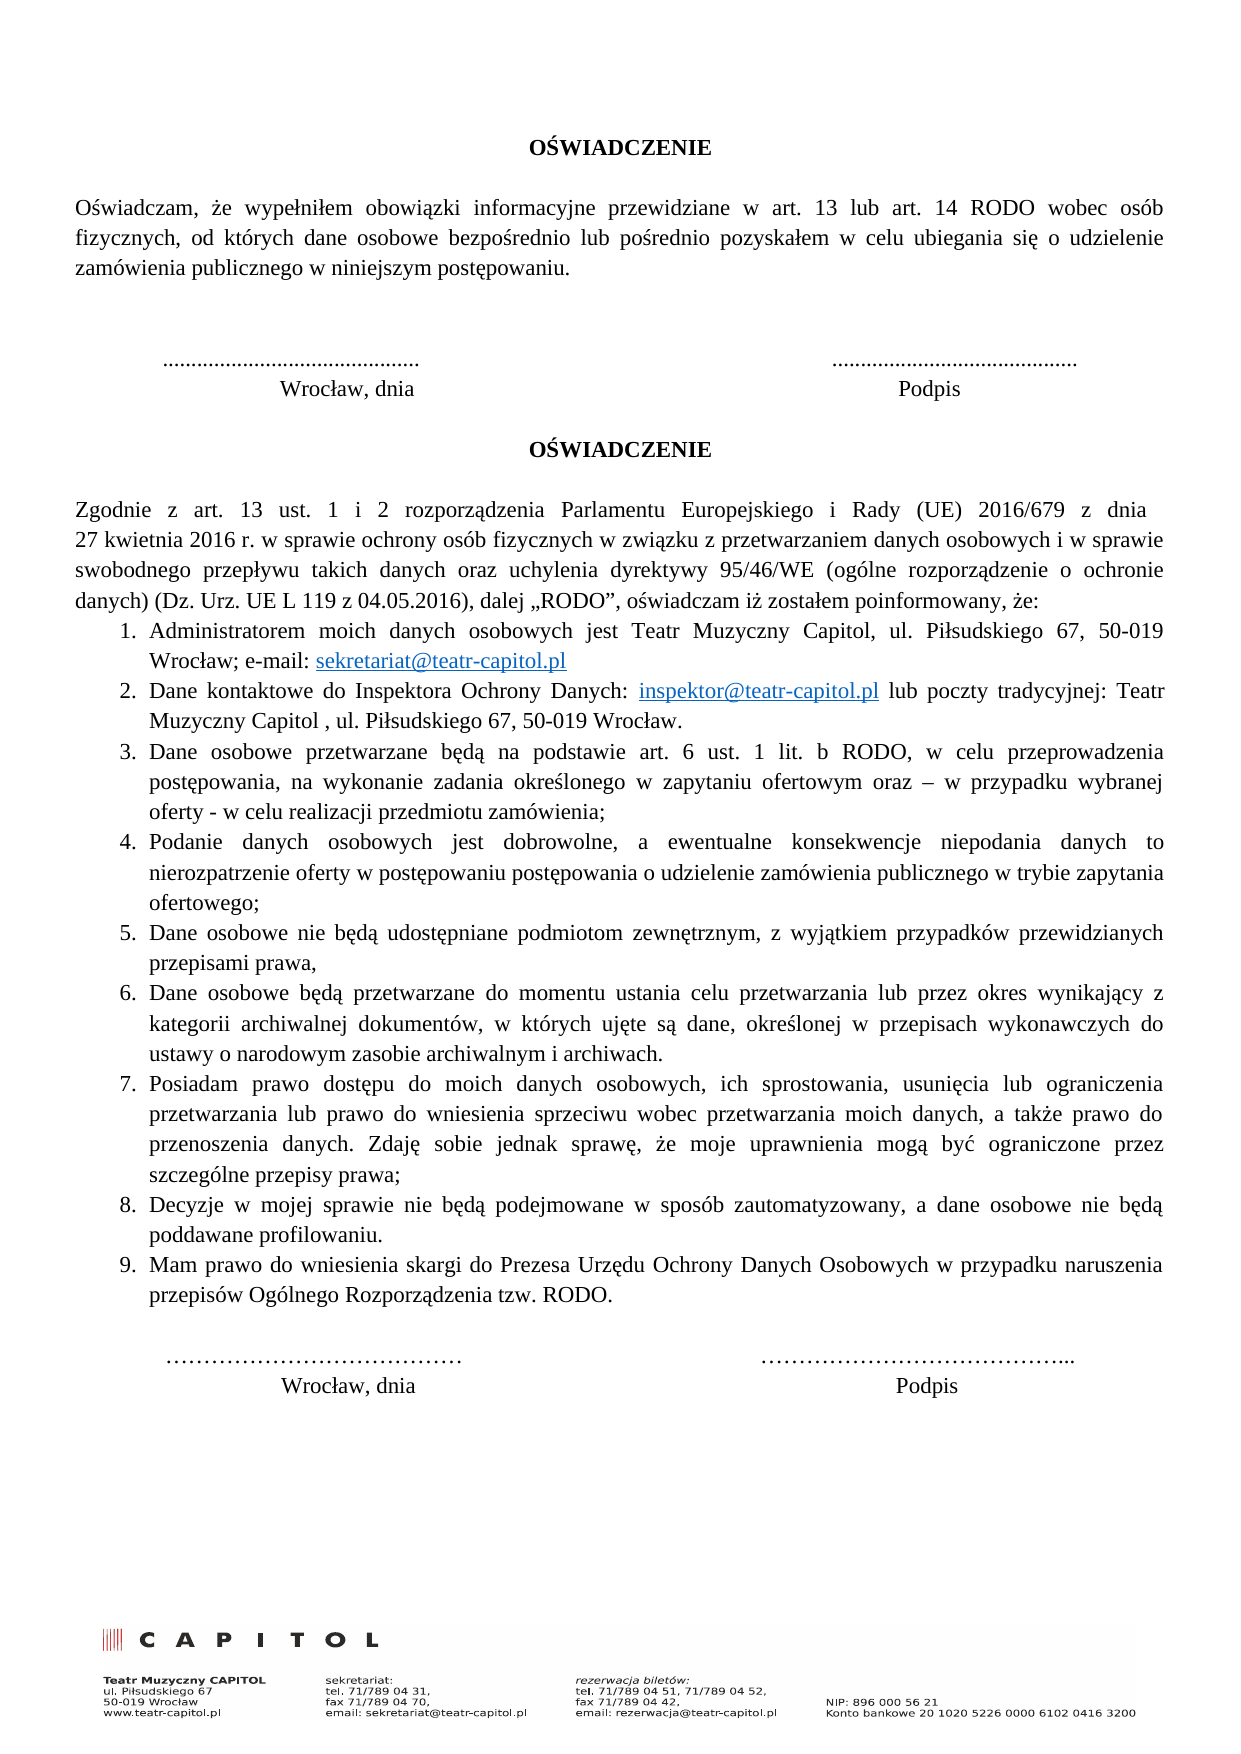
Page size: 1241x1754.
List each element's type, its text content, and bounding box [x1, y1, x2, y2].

text 2. Dane kontaktowe do Inspektora Ochrony Danych: inspektor@teatr-capitol.pl lub poczty tradycyjnej: Teatr Muzyczny Capitol , ul. Piłsudskiego 67, 50-019 Wrocław. [119, 677, 1165, 734]
text 8. Decyzje w mojej sprawie nie będą podejmowane w sposób zautomatyzowany, a dane osobowe nie będą poddawane profilowaniu. [119, 1191, 1165, 1247]
text ………………………………… …………………………………... [75, 1342, 1165, 1368]
text 3. Dane osobowe przetwarzane będą na podstawie art. 6 ust. 1 lit. b RODO, w celu przeprowadzenia postępowania, na wykonanie zadania określonego w zapytaniu ofertowym oraz – w przypadku wybranej oferty - w celu realizacji przedmiotu zamówienia; [119, 738, 1165, 824]
text OŚWIADCZENIE [75, 133, 1165, 160]
text 7. Posiadam prawo dostępu do moich danych osobowych, ich sprostowania, usunięcia lub ograniczenia przetwarzania lub prawo do wniesienia sprzeciwu wobec przetwarzania moich danych, a także prawo do przenoszenia danych. Zdaję sobie jednak sprawę, że moje uprawnienia mogą być ograniczone przez szczególne przepisy prawa; [119, 1070, 1165, 1187]
text Zgodnie z art. 13 ust. 1 i 2 rozporządzenia Parlamentu Europejskiego i Rady (UE) 2016/679 z dnia 27 kwietnia 2016 r. w sprawie ochrony osób fizycznych w związku z przetwarzaniem danych osobowych i w sprawie swobodnego przepływu takich danych oraz uchylenia dyrektywy 95/46/WE (ogólne rozporządzenie o ochronie danych) (Dz. Urz. UE L 119 z 04.05.2016), dalej „RODO”, oświadczam iż zostałem poinformowany, że: [75, 496, 1165, 613]
text 4. Podanie danych osobowych jest dobrowolne, a ewentualne konsekwencje niepodania danych to nierozpatrzenie oferty w postępowaniu postępowania o udzielenie zamówienia publicznego w trybie zapytania ofertowego; [119, 828, 1165, 915]
text ............................................. ........................................... [75, 345, 1165, 371]
text 5. Dane osobowe nie będą udostępniane podmiotom zewnętrznym, z wyjątkiem przypadków przewidzianych przepisami prawa, [119, 919, 1165, 976]
text 6. Dane osobowe będą przetwarzane do momentu ustania celu przetwarzania lub przez okres wynikający z kategorii archiwalnej dokumentów, w których ujęte są dane, określonej w przepisach wykonawczych do ustawy o narodowym zasobie archiwalnym i archiwach. [119, 979, 1165, 1066]
text 1. Administratorem moich danych osobowych jest Teatr Muzyczny Capitol, ul. Piłsudskiego 67, 50-019 Wrocław; e-mail: sekretariat@teatr-capitol.pl [119, 617, 1165, 673]
text Oświadczam, że wypełniłem obowiązki informacyjne przewidziane w art. 13 lub art. 14 RODO wobec osób fizycznych, od których dane osobowe bezpośrednio lub pośrednio pozyskałem w celu ubiegania się o udzielenie zamówienia publicznego w niniejszym postępowaniu. [75, 194, 1165, 281]
text Wrocław, dnia Podpis [75, 1372, 1165, 1398]
text 9. Mam prawo do wniesienia skargi do Prezesa Urzędu Ochrony Danych Osobowych w przypadku naruszenia przepisów Ogólnego Rozporządzenia tzw. RODO. [119, 1251, 1165, 1308]
text Wrocław, dnia Podpis [75, 375, 1165, 402]
text OŚWIADCZENIE [75, 436, 1165, 462]
